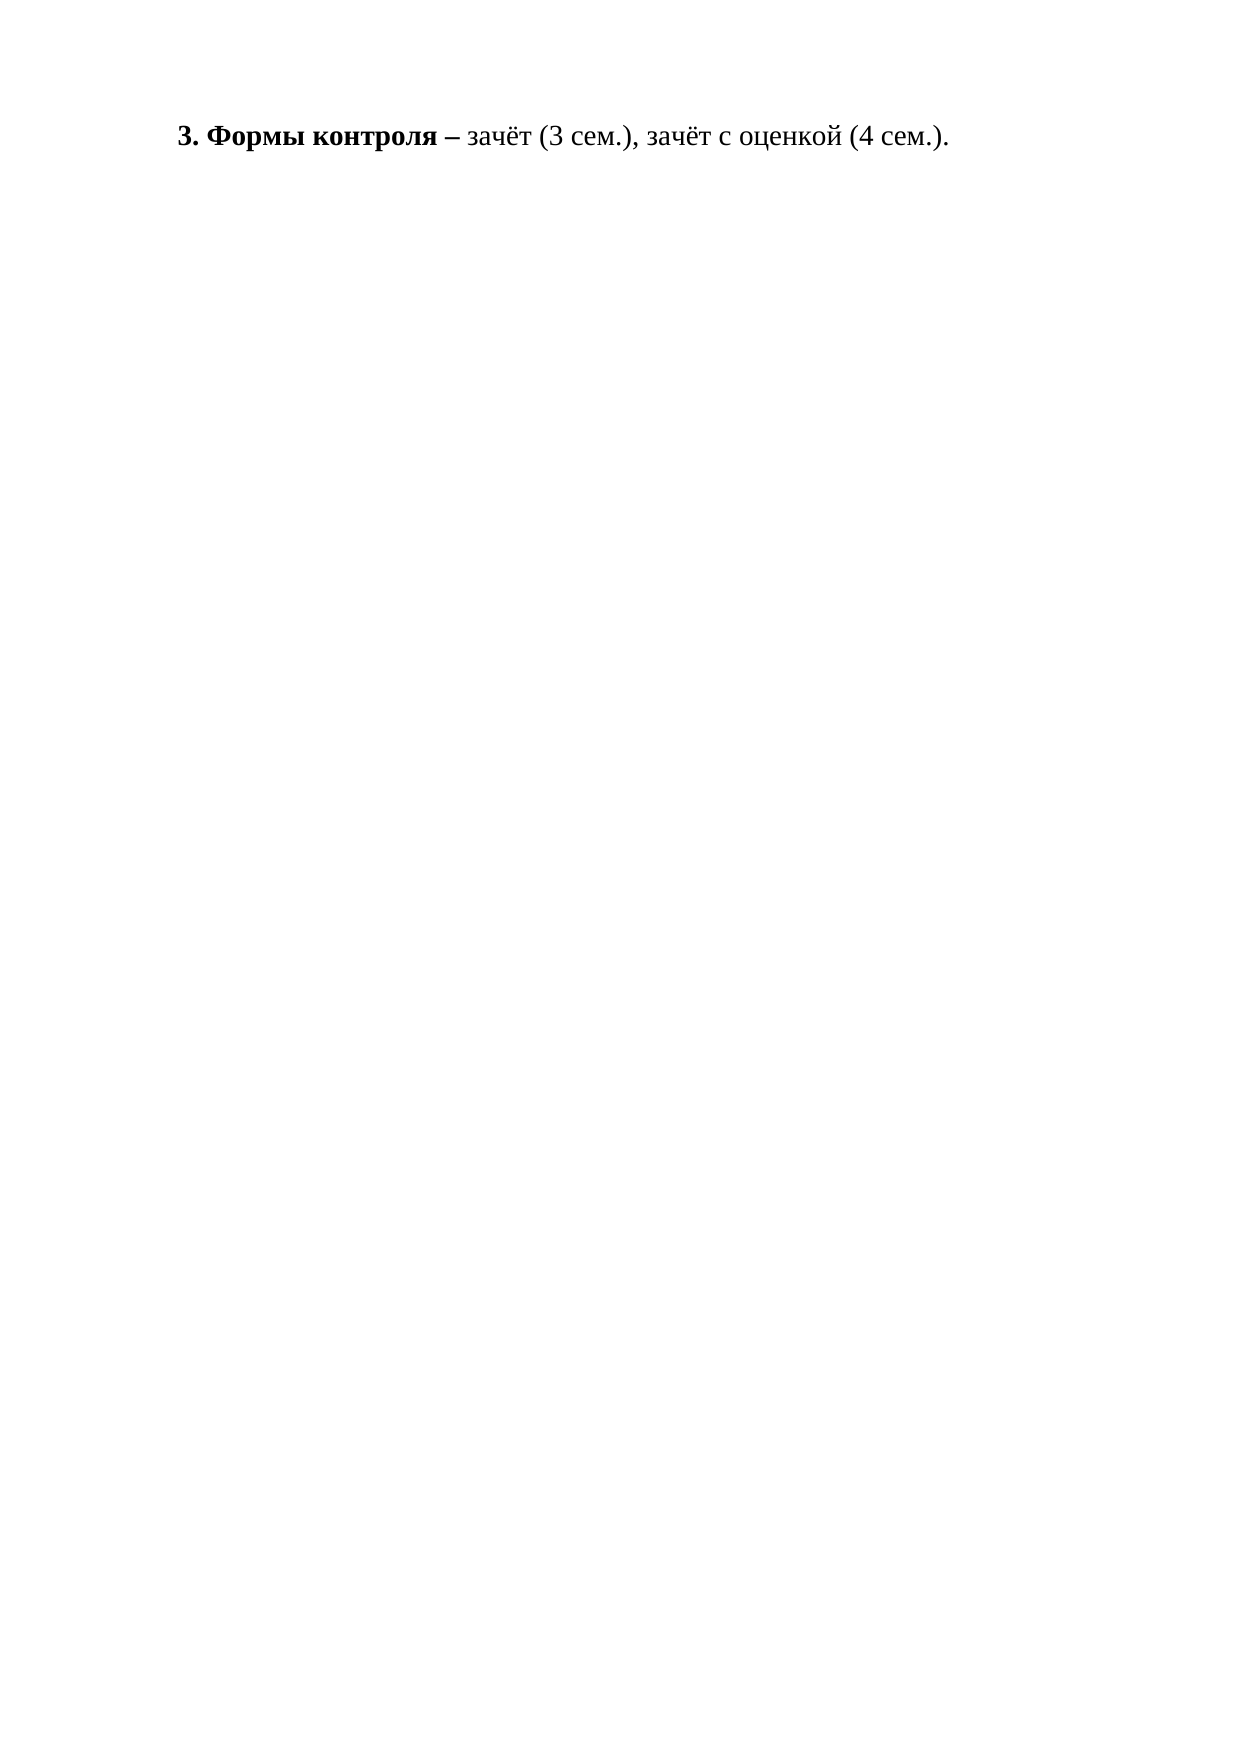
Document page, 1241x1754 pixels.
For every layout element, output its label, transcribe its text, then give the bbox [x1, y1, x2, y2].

text 3. Формы контроля – зачёт (3 сем.), зачёт с оценкой (4 сем.). [177, 118, 1152, 152]
